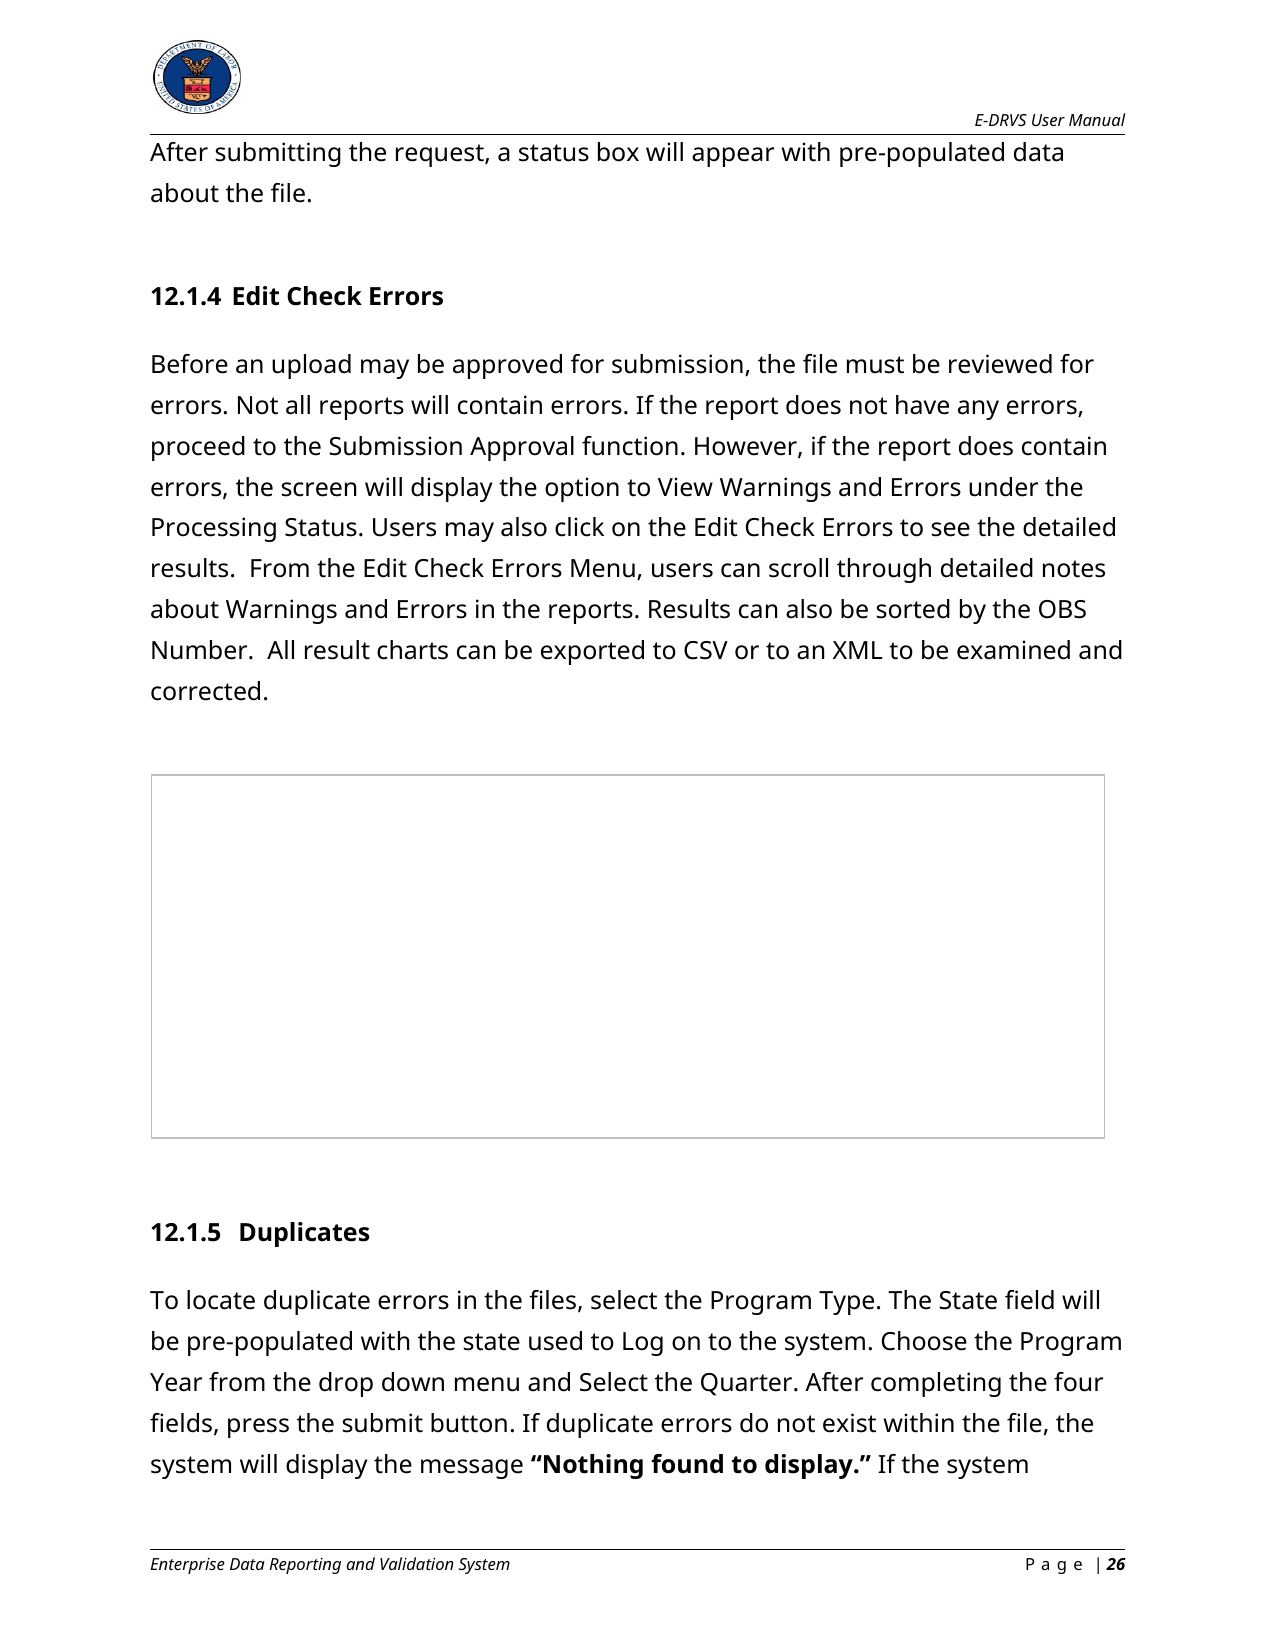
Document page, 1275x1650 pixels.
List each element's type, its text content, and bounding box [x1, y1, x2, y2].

subtitle Edit Check Errors [150, 278, 1125, 312]
text After submitting the request, a status box will appear with pre-populated data about the file. [150, 135, 1125, 210]
text Before an upload may be approved for submission, the file must be reviewed for errors. Not all reports will contain errors. If the report does not have any errors, proceed to the Submission Approval function. However, if the report does contain errors, the screen will display the option to View Warnings and Errors under the Processing Status. Users may also click on the Edit Check Errors to see the detailed results. From the Edit Check Errors Menu, users can scroll through detailed notes about Warnings and Errors in the reports. Results can also be sorted by the OBS Number. All result charts can be exported to CSV or to an XML to be examined and corrected. [150, 347, 1125, 707]
picture [153, 40, 241, 114]
subtitle Duplicates [150, 1215, 1125, 1249]
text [150, 1283, 1125, 1480]
